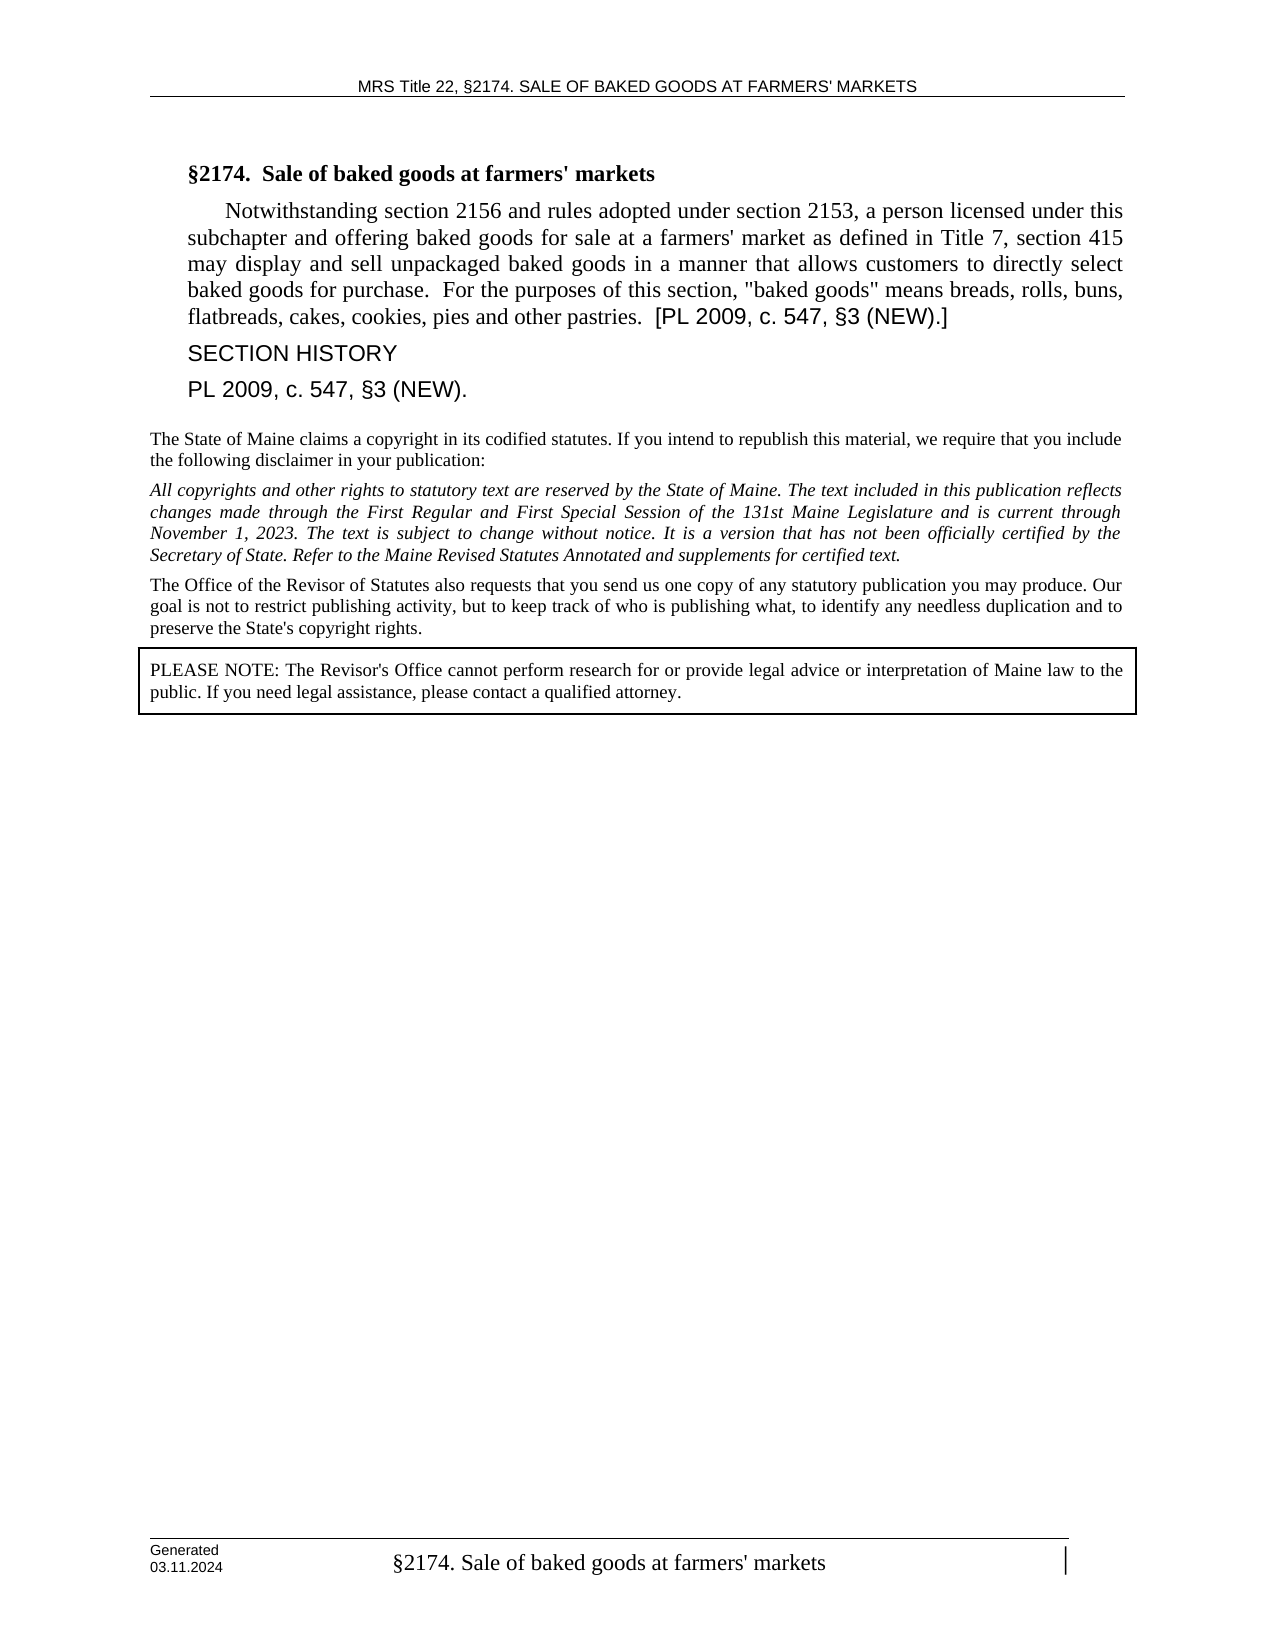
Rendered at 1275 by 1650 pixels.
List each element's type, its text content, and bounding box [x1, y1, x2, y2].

text The Office of the Revisor of Statutes also requests that you send us one copy of any statutory publication you may produce. Our goal is not to restrict publishing activity, but to keep track of who is publishing what, to identify any needless duplication and to preserve the State's copyright rights. [150, 574, 1125, 638]
text SECTION HISTORY [187, 339, 1125, 366]
text PLEASE NOTE: The Revisor's Office cannot perform research for or provide legal advice or interpretation of Maine law to the public. If you need legal assistance, please contact a qualified attorney. [140, 649, 1135, 713]
text Notwithstanding section 2156 and rules adopted under section 2153, a person licensed under this subchapter and offering baked goods for sale at a farmers' market as defined in Title 7, section 415 may display and sell unpackaged baked goods in a manner that allows customers to directly select baked goods for purchase. For the purposes of this section, "baked goods" means breads, rolls, buns, flatbreads, cakes, cookies, pies and other pastries. [PL 2009, c. 547, §3 (NEW).] [187, 197, 1125, 329]
text PL 2009, c. 547, §3 (NEW). [187, 376, 1125, 403]
text The State of Maine claims a copyright in its codified statutes. If you intend to republish this material, we require that you include the following disclaimer in your publication: [150, 428, 1125, 471]
text §2174. Sale of baked goods at farmers' markets [187, 160, 1125, 187]
text All copyrights and other rights to statutory text are reserved by the State of Maine. The text included in this publication reflects changes made through the First Regular and First Special Session of the 131st Maine Legislature and is current through November 1, 2023 . The text is subject to change without notice. It is a version that has not been officially certified by the Secretary of State. Refer to the Maine Revised Statutes Annotated and supplements for certified text. [150, 479, 1125, 565]
